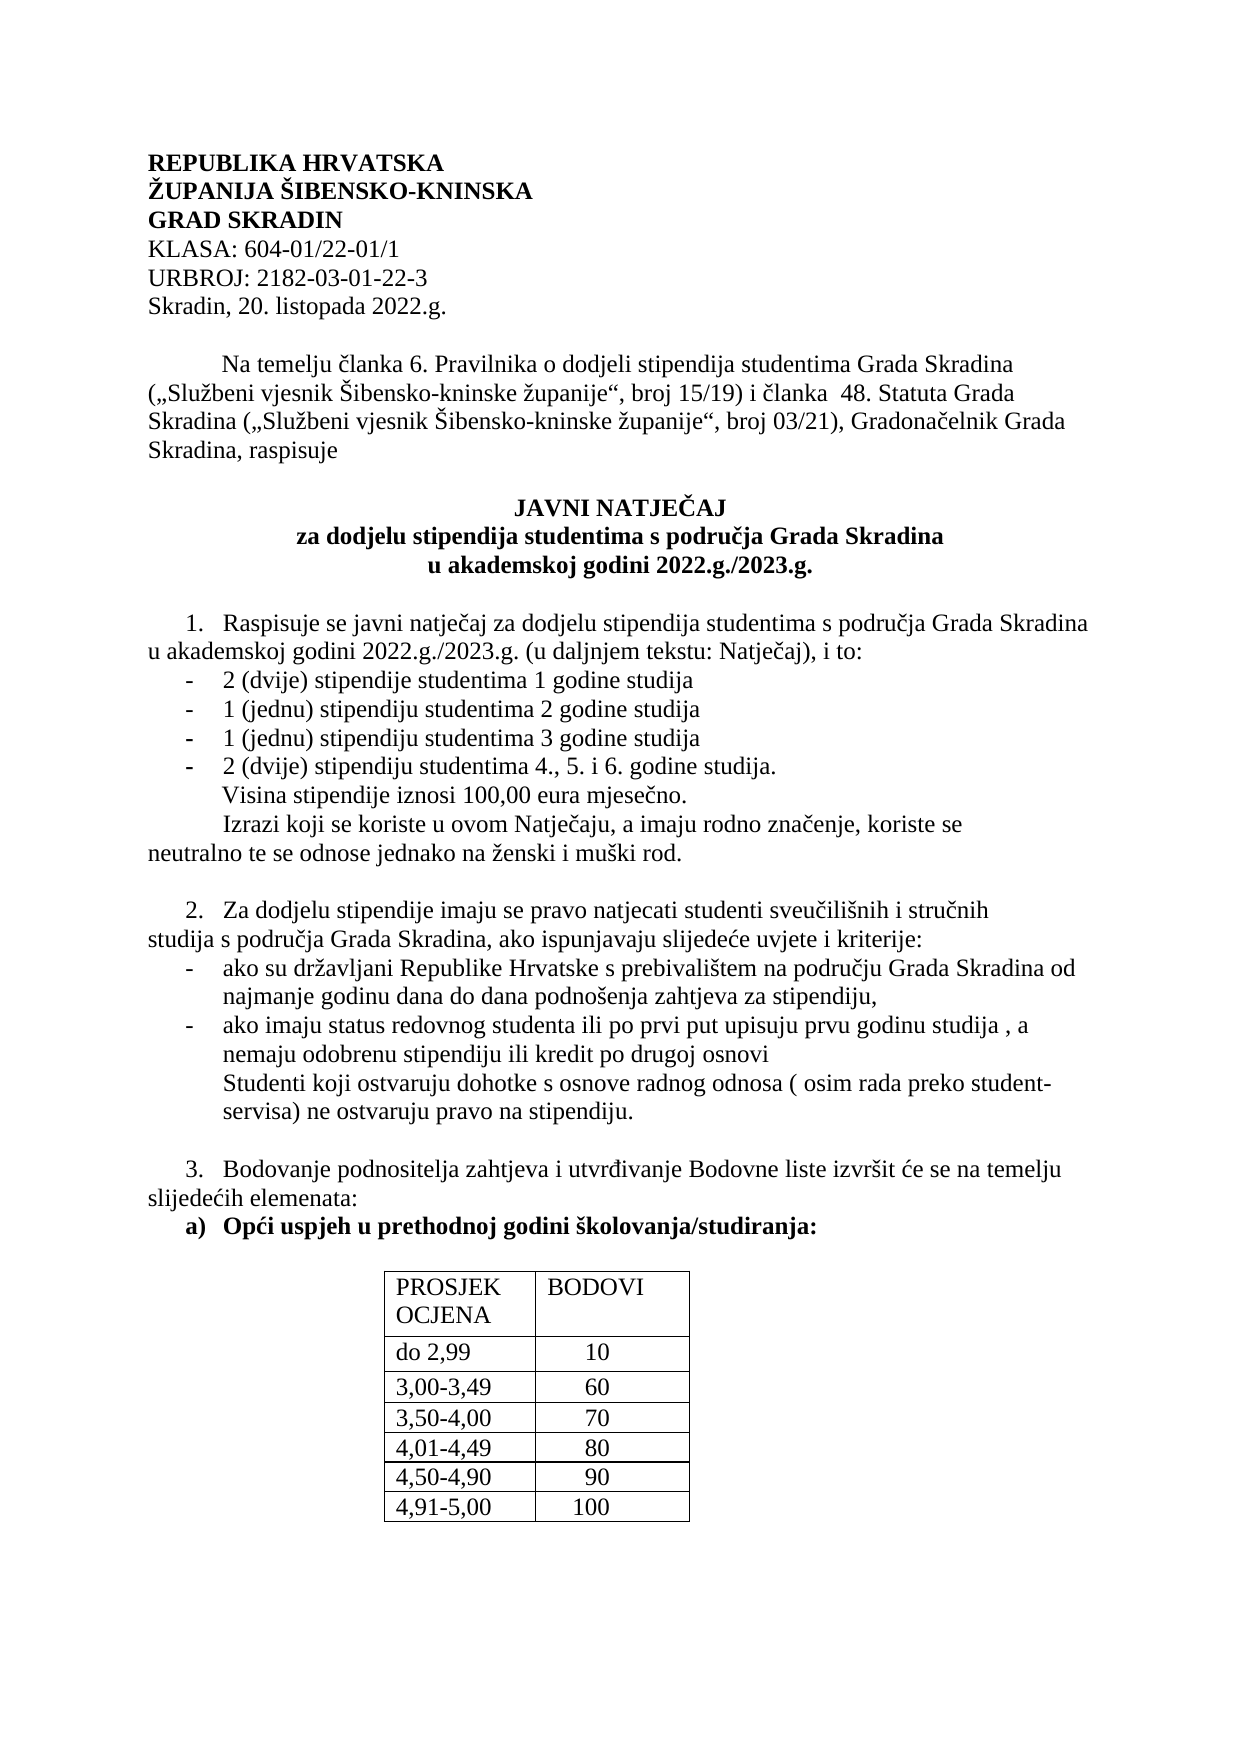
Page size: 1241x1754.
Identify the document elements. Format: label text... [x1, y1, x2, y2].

list 1 (jednu) stipendiju studentima 2 godine studija [185, 694, 1093, 723]
list Opći uspjeh u prethodnoj godini školovanja/studiranja: [185, 1211, 1093, 1240]
text u akademskoj godini 2022.g./2023.g. (u daljnjem tekstu: Natječaj), i to: [148, 636, 1093, 665]
table_header PROSJEK OCJENA [385, 1272, 535, 1336]
text u akademskoj godini 2022.g./2023.g. [148, 550, 1093, 579]
list Za dodjelu stipendije imaju se pravo natjecati studenti sveučilišnih i stručnih [185, 895, 1093, 924]
table_cell 90 [536, 1463, 689, 1491]
table_cell 80 [536, 1433, 689, 1461]
text Skradin, 20. listopada 2022.g. [148, 291, 1093, 320]
table_cell 10 [536, 1337, 689, 1371]
text za dodjelu stipendija studentima s područja Grada Skradina [148, 521, 1093, 550]
text slijedećih elemenata: [148, 1183, 1093, 1211]
table_cell 70 [536, 1403, 689, 1432]
list Raspisuje se javni natječaj za dodjelu stipendija studentima s područja Grada Skradina [185, 608, 1093, 636]
text Izrazi koji se koriste u ovom Natječaju, a imaju rodno značenje, koriste se [223, 809, 1093, 838]
text Visina stipendije iznosi 100,00 eura mjesečno. [148, 780, 1093, 809]
text Studenti koji ostvaruju dohotke s osnove radnog odnosa ( osim rada preko student-servisa) ne ostvaruju pravo na stipendiju. [223, 1068, 1093, 1125]
table_cell 4,91-5,00 [385, 1492, 535, 1521]
list ako imaju status redovnog studenta ili po prvi put upisuju prvu godinu studija , a nemaju odobrenu stipendiju ili kredit po drugoj osnovi [185, 1010, 1093, 1068]
table_cell 100 [536, 1492, 689, 1521]
table_header BODOVI [536, 1272, 689, 1336]
text GRAD SKRADIN [148, 205, 1093, 234]
table_cell 4,01-4,49 [385, 1433, 535, 1461]
text neutralno te se odnose jednako na ženski i muški rod. [148, 838, 1093, 866]
text studija s područja Grada Skradina, ako ispunjavaju slijedeće uvjete i kriterije: [148, 924, 1093, 953]
list ako su državljani Republike Hrvatske s prebivalištem na području Grada Skradina od najmanje godinu dana do dana podnošenja zahtjeva za stipendiju, [185, 953, 1093, 1010]
list 2 (dvije) stipendiju studentima 4., 5. i 6. godine studija. [185, 751, 1093, 780]
table_cell do 2,99 [385, 1337, 535, 1371]
list Bodovanje podnositelja zahtjeva i utvrđivanje Bodovne liste izvršit će se na temelju [185, 1154, 1093, 1183]
table_cell 3,50-4,00 [385, 1403, 535, 1432]
table_cell 3,00-3,49 [385, 1372, 535, 1402]
text Na temelju članka 6. Pravilnika o dodjeli stipendija studentima Grada Skradina („Službeni vjesnik Šibensko-kninske županije“, broj 15/19) i članka 48. Statuta Grada Skradina („Službeni vjesnik Šibensko-kninske županije“, broj 03/21), Gradonačelnik Grada Skradina, raspisuje [148, 349, 1093, 464]
text REPUBLIKA HRVATSKA [148, 148, 1093, 176]
list 2 (dvije) stipendije studentima 1 godine studija [185, 665, 1093, 694]
table_cell 60 [536, 1372, 689, 1402]
text URBROJ: 2182-03-01-22-3 [148, 263, 1093, 291]
text ŽUPANIJA ŠIBENSKO-KNINSKA [148, 176, 1093, 205]
text KLASA: 604-01/22-01/1 [148, 234, 1093, 263]
table_cell 4,50-4,90 [385, 1463, 535, 1491]
text JAVNI NATJEČAJ [148, 493, 1093, 521]
list 1 (jednu) stipendiju studentima 3 godine studija [185, 723, 1093, 751]
